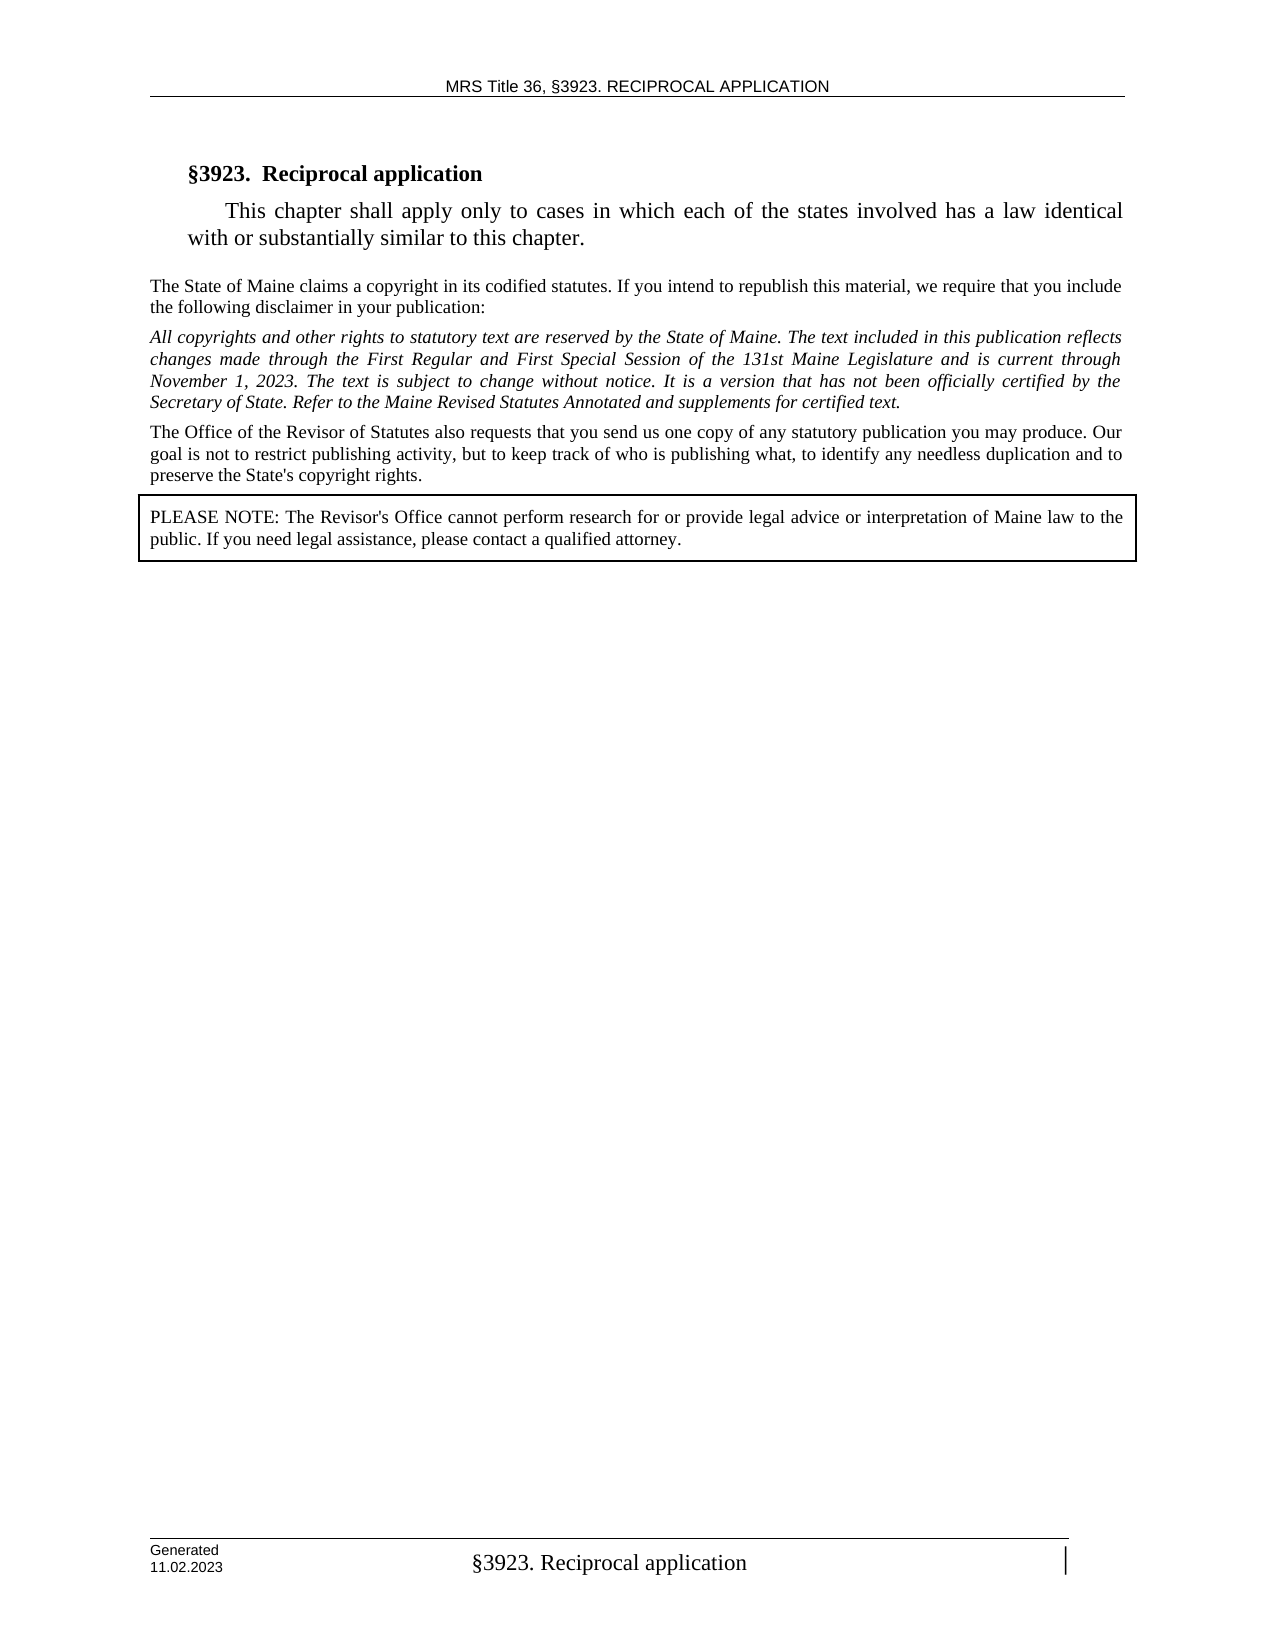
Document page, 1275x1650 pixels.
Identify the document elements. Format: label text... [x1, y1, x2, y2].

text All copyrights and other rights to statutory text are reserved by the State of Maine. The text included in this publication reflects changes made through the First Regular and First Special Session of the 131st Maine Legislature and is current through November 1, 2023 . The text is subject to change without notice. It is a version that has not been officially certified by the Secretary of State. Refer to the Maine Revised Statutes Annotated and supplements for certified text. [150, 326, 1125, 413]
text The State of Maine claims a copyright in its codified statutes. If you intend to republish this material, we require that you include the following disclaimer in your publication: [150, 275, 1125, 318]
text The Office of the Revisor of Statutes also requests that you send us one copy of any statutory publication you may produce. Our goal is not to restrict publishing activity, but to keep track of who is publishing what, to identify any needless duplication and to preserve the State's copyright rights. [150, 421, 1125, 486]
text This chapter shall apply only to cases in which each of the states involved has a law identical with or substantially similar to this chapter. [187, 197, 1125, 250]
text §3923. Reciprocal application [187, 160, 1125, 187]
text PLEASE NOTE: The Revisor's Office cannot perform research for or provide legal advice or interpretation of Maine law to the public. If you need legal assistance, please contact a qualified attorney. [140, 496, 1135, 560]
